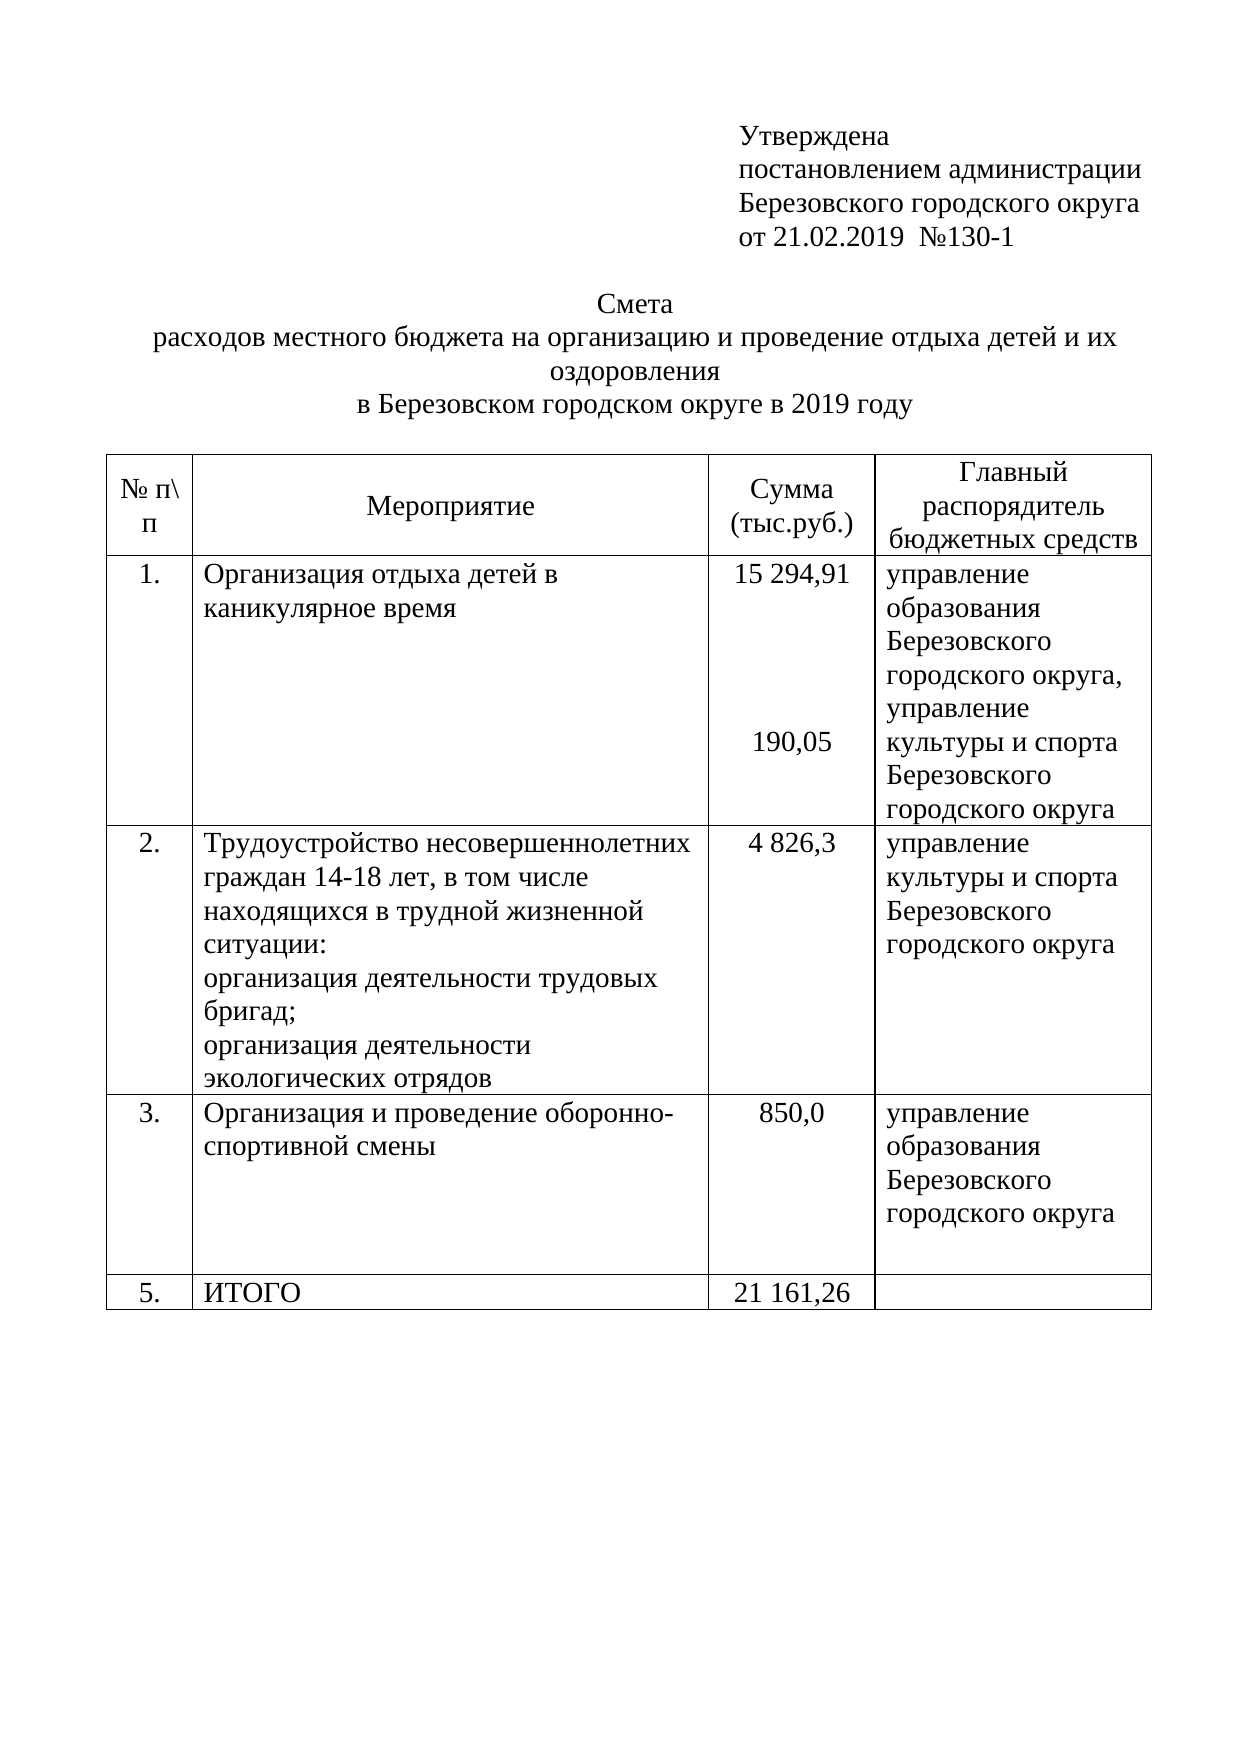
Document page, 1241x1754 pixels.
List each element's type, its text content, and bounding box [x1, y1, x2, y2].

table_cell 15 294,91 190,05 [709, 556, 874, 824]
text расходов местного бюджета на организацию и проведение отдыха детей и их оздоровления [118, 319, 1152, 386]
table_cell управление образования Березовского городского округа, управление культуры и спорта Березовского городского округа [876, 556, 1151, 824]
table_header Мероприятие [193, 455, 708, 555]
table_cell Трудоустройство несовершеннолетних граждан 14-18 лет, в том числе находящихся в трудной жизненной ситуации: организация деятельности трудовых бригад; организация деятельности экологических отрядов [193, 826, 708, 1094]
table_cell 5. [107, 1275, 192, 1309]
table_cell управление образования Березовского городского округа [876, 1095, 1151, 1274]
table_header Сумма (тыс.руб.) [709, 455, 874, 555]
text Березовского городского округа [118, 185, 1152, 219]
table_header Главный распорядитель бюджетных средств [876, 455, 1151, 555]
text Смета [118, 286, 1152, 319]
text Утверждена [118, 118, 1152, 152]
table_cell 2. [107, 826, 192, 1094]
table_cell 3. [107, 1095, 192, 1274]
table_cell [876, 1275, 1151, 1309]
table_cell 4 826,3 [709, 826, 874, 1094]
text от 21.02.2019 №130-1 [118, 219, 1152, 252]
table_cell управление культуры и спорта Березовского городского округа [876, 826, 1151, 1094]
table_header № п\п [107, 455, 192, 555]
text постановлением администрации [118, 152, 1152, 185]
table_cell 1. [107, 556, 192, 824]
table_cell Организация и проведение оборонно-спортивной смены [193, 1095, 708, 1274]
table_cell ИТОГО [193, 1275, 708, 1309]
table_cell 21 161,26 [709, 1275, 874, 1309]
table_cell 850,0 [709, 1095, 874, 1274]
table_cell Организация отдыха детей в каникулярное время [193, 556, 708, 824]
text в Березовском городском округе в 2019 году [118, 386, 1152, 420]
